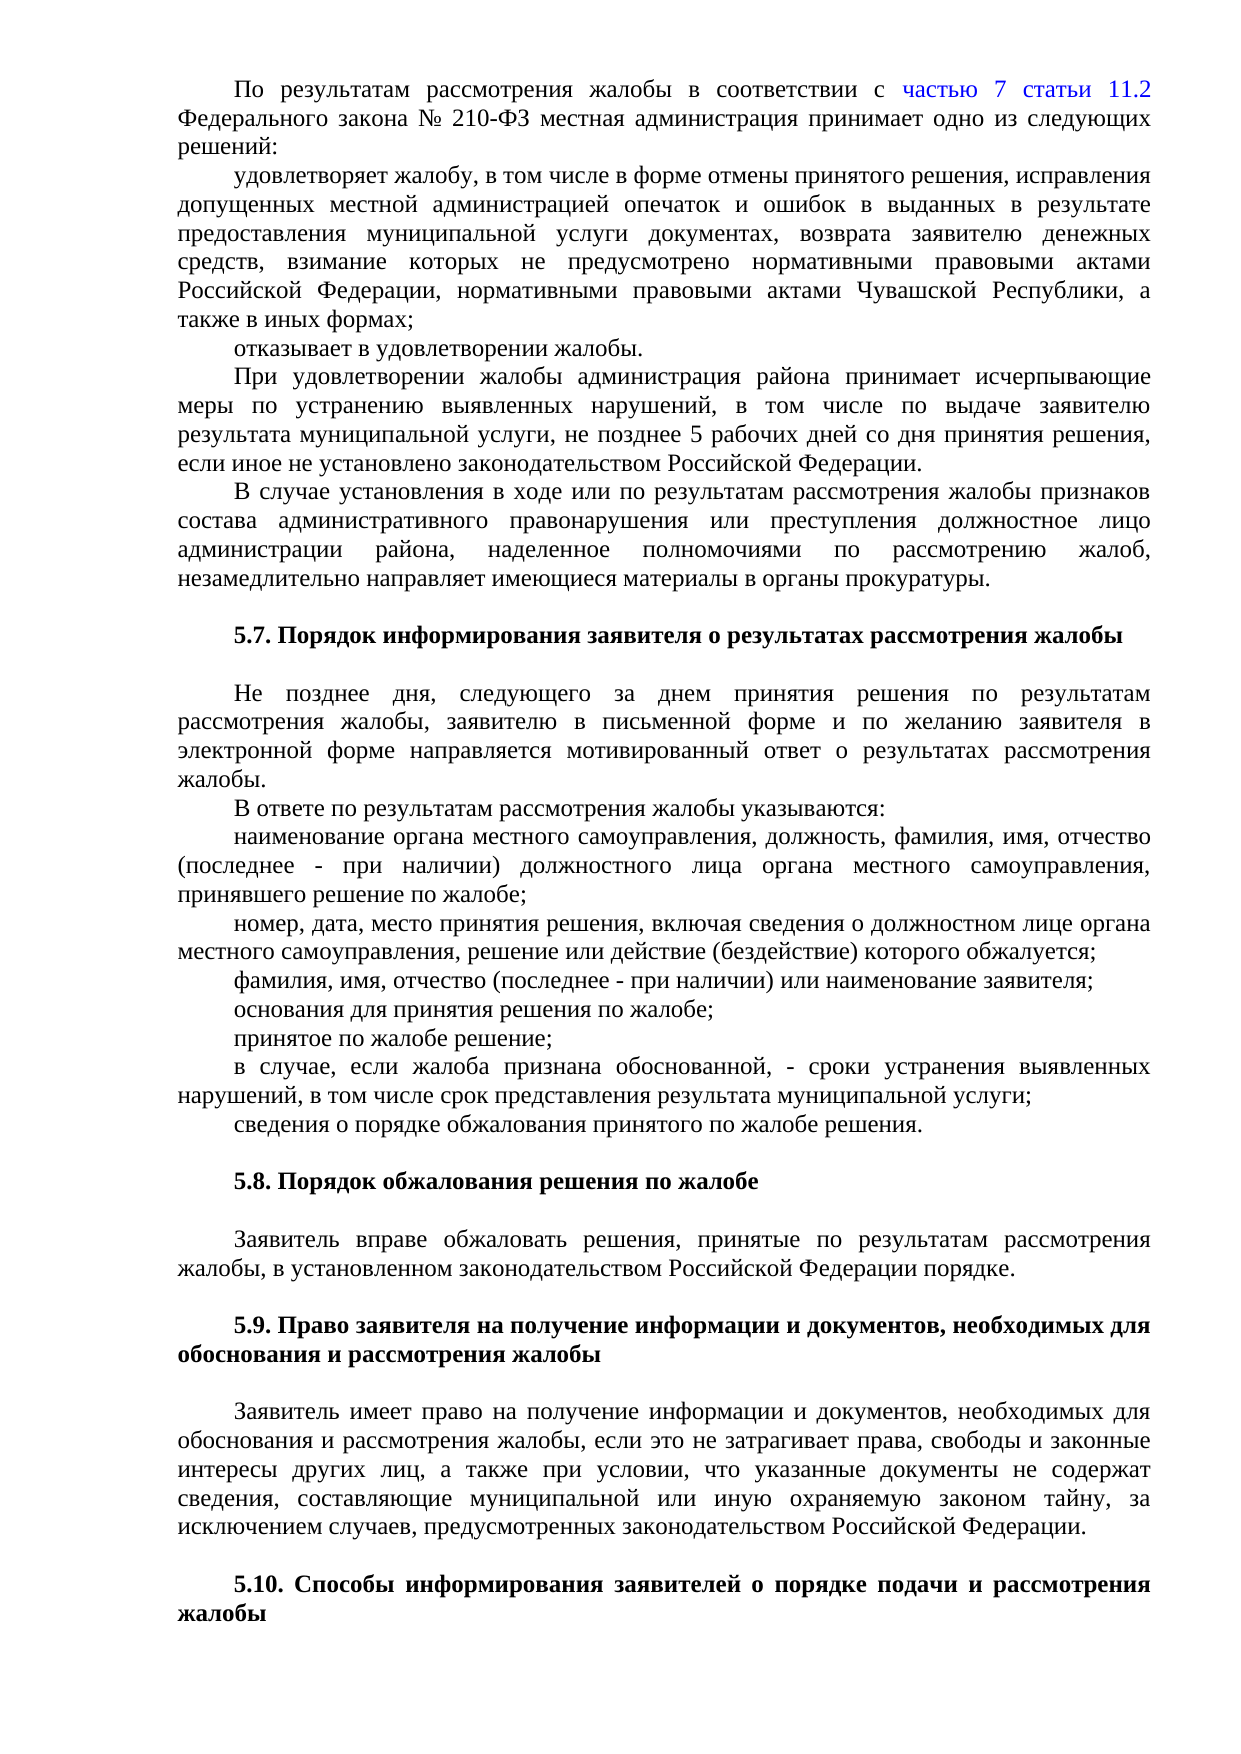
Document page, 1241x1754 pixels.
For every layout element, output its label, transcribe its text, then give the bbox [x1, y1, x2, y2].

text В ответе по результатам рассмотрения жалобы указываются: [177, 793, 1152, 821]
text По результатам рассмотрения жалобы в соответствии с частью 7 статьи 11.2 Федерального закона № 210-ФЗ местная администрация принимает одно из следующих решений: [177, 74, 1152, 160]
text Заявитель имеет право на получение информации и документов, необходимых для обоснования и рассмотрения жалобы, если это не затрагивает права, свободы и законные интересы других лиц, а также при условии, что указанные документы не содержат сведения, составляющие муниципальной или иную охраняемую законом тайну, за исключением случаев, предусмотренных законодательством Российской Федерации. [177, 1396, 1152, 1540]
text отказывает в удовлетворении жалобы. [177, 333, 1152, 361]
text удовлетворяет жалобу, в том числе в форме отмены принятого решения, исправления допущенных местной администрацией опечаток и ошибок в выданных в результате предоставления муниципальной услуги документах, возврата заявителю денежных средств, взимание которых не предусмотрено нормативными правовыми актами Российской Федерации, нормативными правовыми актами Чувашской Республики, а также в иных формах; [177, 160, 1152, 333]
text принятое по жалобе решение; [177, 1023, 1152, 1051]
text в случае, если жалоба признана обоснованной, - сроки устранения выявленных нарушений, в том числе срок представления результата муниципальной услуги; [177, 1051, 1152, 1109]
text В случае установления в ходе или по результатам рассмотрения жалобы признаков состава административного правонарушения или преступления должностное лицо администрации района, наделенное полномочиями по рассмотрению жалоб, незамедлительно направляет имеющиеся материалы в органы прокуратуры. [177, 476, 1152, 591]
text сведения о порядке обжалования принятого по жалобе решения. [177, 1109, 1152, 1138]
text 5.7. Порядок информирования заявителя о результатах рассмотрения жалобы [177, 620, 1152, 649]
text основания для принятия решения по жалобе; [177, 994, 1152, 1023]
text При удовлетворении жалобы администрация района принимает исчерпывающие меры по устранению выявленных нарушений, в том числе по выдаче заявителю результата муниципальной услуги, не позднее 5 рабочих дней со дня принятия решения, если иное не установлено законодательством Российской Федерации. [177, 361, 1152, 476]
text Не позднее дня, следующего за днем принятия решения по результатам рассмотрения жалобы, заявителю в письменной форме и по желанию заявителя в электронной форме направляется мотивированный ответ о результатах рассмотрения жалобы. [177, 678, 1152, 793]
text наименование органа местного самоуправления, должность, фамилия, имя, отчество (последнее - при наличии) должностного лица органа местного самоуправления, принявшего решение по жалобе; [177, 821, 1152, 908]
text 5.8. Порядок обжалования решения по жалобе [177, 1166, 1152, 1195]
text 5.9. Право заявителя на получение информации и документов, необходимых для обоснования и рассмотрения жалобы [177, 1310, 1152, 1368]
text 5.10. Способы информирования заявителей о порядке подачи и рассмотрения жалобы [177, 1569, 1152, 1626]
text номер, дата, место принятия решения, включая сведения о должностном лице органа местного самоуправления, решение или действие (бездействие) которого обжалуется; [177, 908, 1152, 965]
text фамилия, имя, отчество (последнее - при наличии) или наименование заявителя; [177, 965, 1152, 994]
text Заявитель вправе обжаловать решения, принятые по результатам рассмотрения жалобы, в установленном законодательством Российской Федерации порядке. [177, 1224, 1152, 1281]
